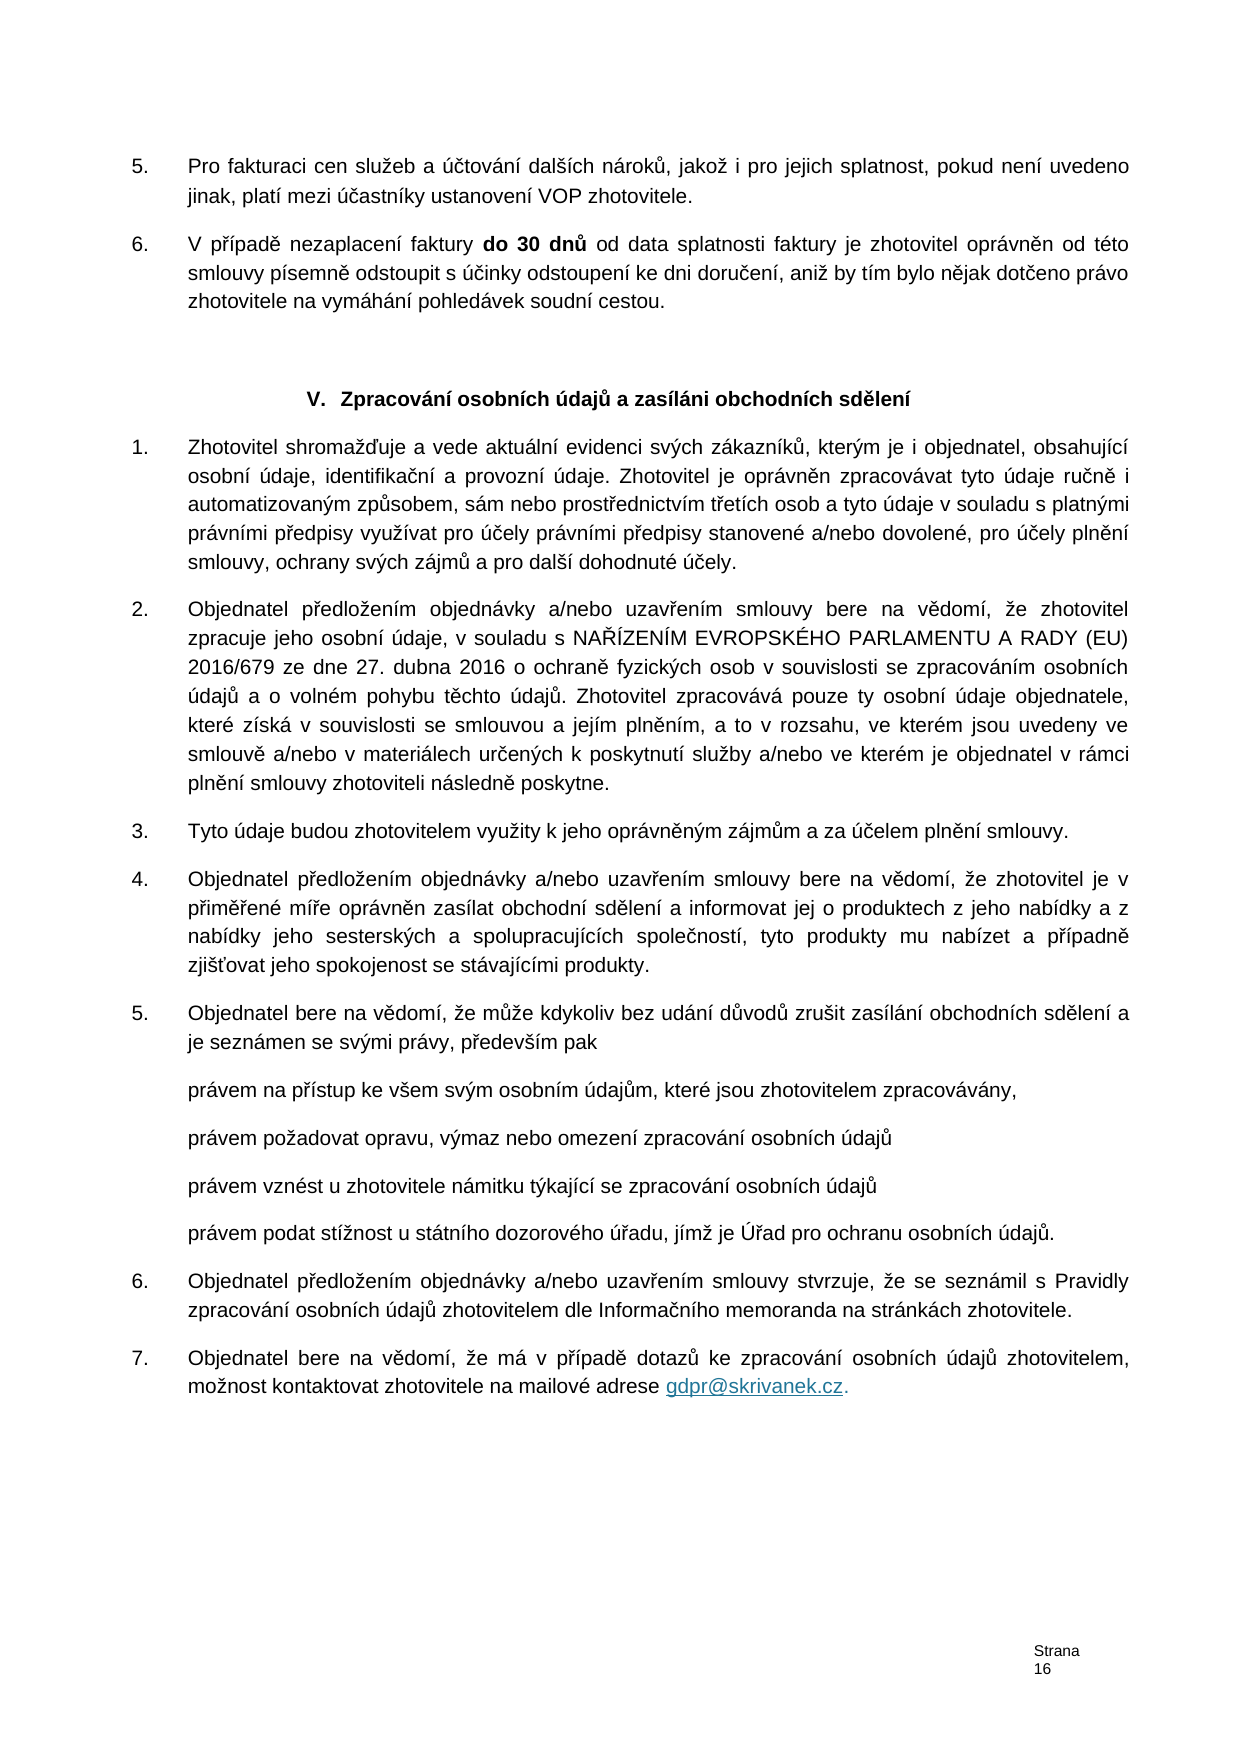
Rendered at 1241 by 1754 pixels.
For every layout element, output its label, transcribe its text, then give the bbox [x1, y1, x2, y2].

list V případě nezaplacení faktury do 30 dnů od data splatnosti faktury je zhotovitel oprávněn od této smlouvy písemně odstoupit s účinky odstoupení ke dni doručení, aniž by tím bylo nějak dotčeno právo zhotovitele na vymáhání pohledávek soudní cestou. [131, 231, 1130, 313]
list Objednatel předložením objednávky a/nebo uzavřením smlouvy bere na vědomí, že zhotovitel zpracuje jeho osobní údaje, v souladu s NAŘÍZENÍM EVROPSKÉHO PARLAMENTU A RADY (EU) 2016/679 ze dne 27. dubna 2016 o ochraně fyzických osob v souvislosti se zpracováním osobních údajů a o volném pohybu těchto údajů. Zhotovitel zpracovává pouze ty osobní údaje objednatele, které získá v souvislosti se smlouvou a jejím plněním, a to v rozsahu, ve kterém jsou uvedeny ve smlouvě a/nebo v materiálech určených k poskytnutí služby a/nebo ve kterém je objednatel v rámci plnění smlouvy zhotoviteli následně poskytne. [131, 597, 1130, 795]
text právem požadovat opravu, výmaz nebo omezení zpracování osobních údajů [188, 1126, 1130, 1150]
list Tyto údaje budou zhotovitelem využity k jeho oprávněným zájmům a za účelem plnění smlouvy. [131, 819, 1130, 843]
text právem vznést u zhotovitele námitku týkající se zpracování osobních údajů [188, 1173, 1130, 1197]
list Objednatel bere na vědomí, že může kdykoliv bez udání důvodů zrušit zasílání obchodních sdělení a je seznámen se svými právy, především pak [131, 1001, 1130, 1054]
list Zpracování osobních údajů a zasíláni obchodních sdělení [306, 387, 1130, 411]
list Objednatel předložením objednávky a/nebo uzavřením smlouvy bere na vědomí, že zhotovitel je v přiměřené míře oprávněn zasílat obchodní sdělení a informovat jej o produktech z jeho nabídky a z nabídky jeho sesterských a spolupracujících společností, tyto produkty mu nabízet a případně zjišťovat jeho spokojenost se stávajícími produkty. [131, 866, 1130, 977]
list Objednatel bere na vědomí, že má v případě dotazů ke zpracování osobních údajů zhotovitelem, možnost kontaktovat zhotovitele na mailové adrese gdpr@skrivanek.cz. [131, 1346, 1130, 1398]
list Objednatel předložením objednávky a/nebo uzavřením smlouvy stvrzuje, že se seznámil s Pravidly zpracování osobních údajů zhotovitelem dle Informačního memoranda na stránkách zhotovitele. [131, 1269, 1130, 1322]
text právem na přístup ke všem svým osobním údajům, které jsou zhotovitelem zpracovávány, [188, 1078, 1130, 1102]
text právem podat stížnost u státního dozorového úřadu, jímž je Úřad pro ochranu osobních údajů. [188, 1221, 1130, 1245]
list Pro fakturaci cen služeb a účtování dalších nároků, jakož i pro jejich splatnost, pokud není uvedeno jinak, platí mezi účastníky ustanovení VOP zhotovitele. [131, 154, 1130, 207]
list Zhotovitel shromažďuje a vede aktuální evidenci svých zákazníků, kterým je i objednatel, obsahující osobní údaje, identifikační a provozní údaje. Zhotovitel je oprávněn zpracovávat tyto údaje ručně i automatizovaným způsobem, sám nebo prostřednictvím třetích osob a tyto údaje v souladu s platnými právními předpisy využívat pro účely právními předpisy stanovené a/nebo dovolené, pro účely plnění smlouvy, ochrany svých zájmů a pro další dohodnuté účely. [131, 435, 1130, 574]
